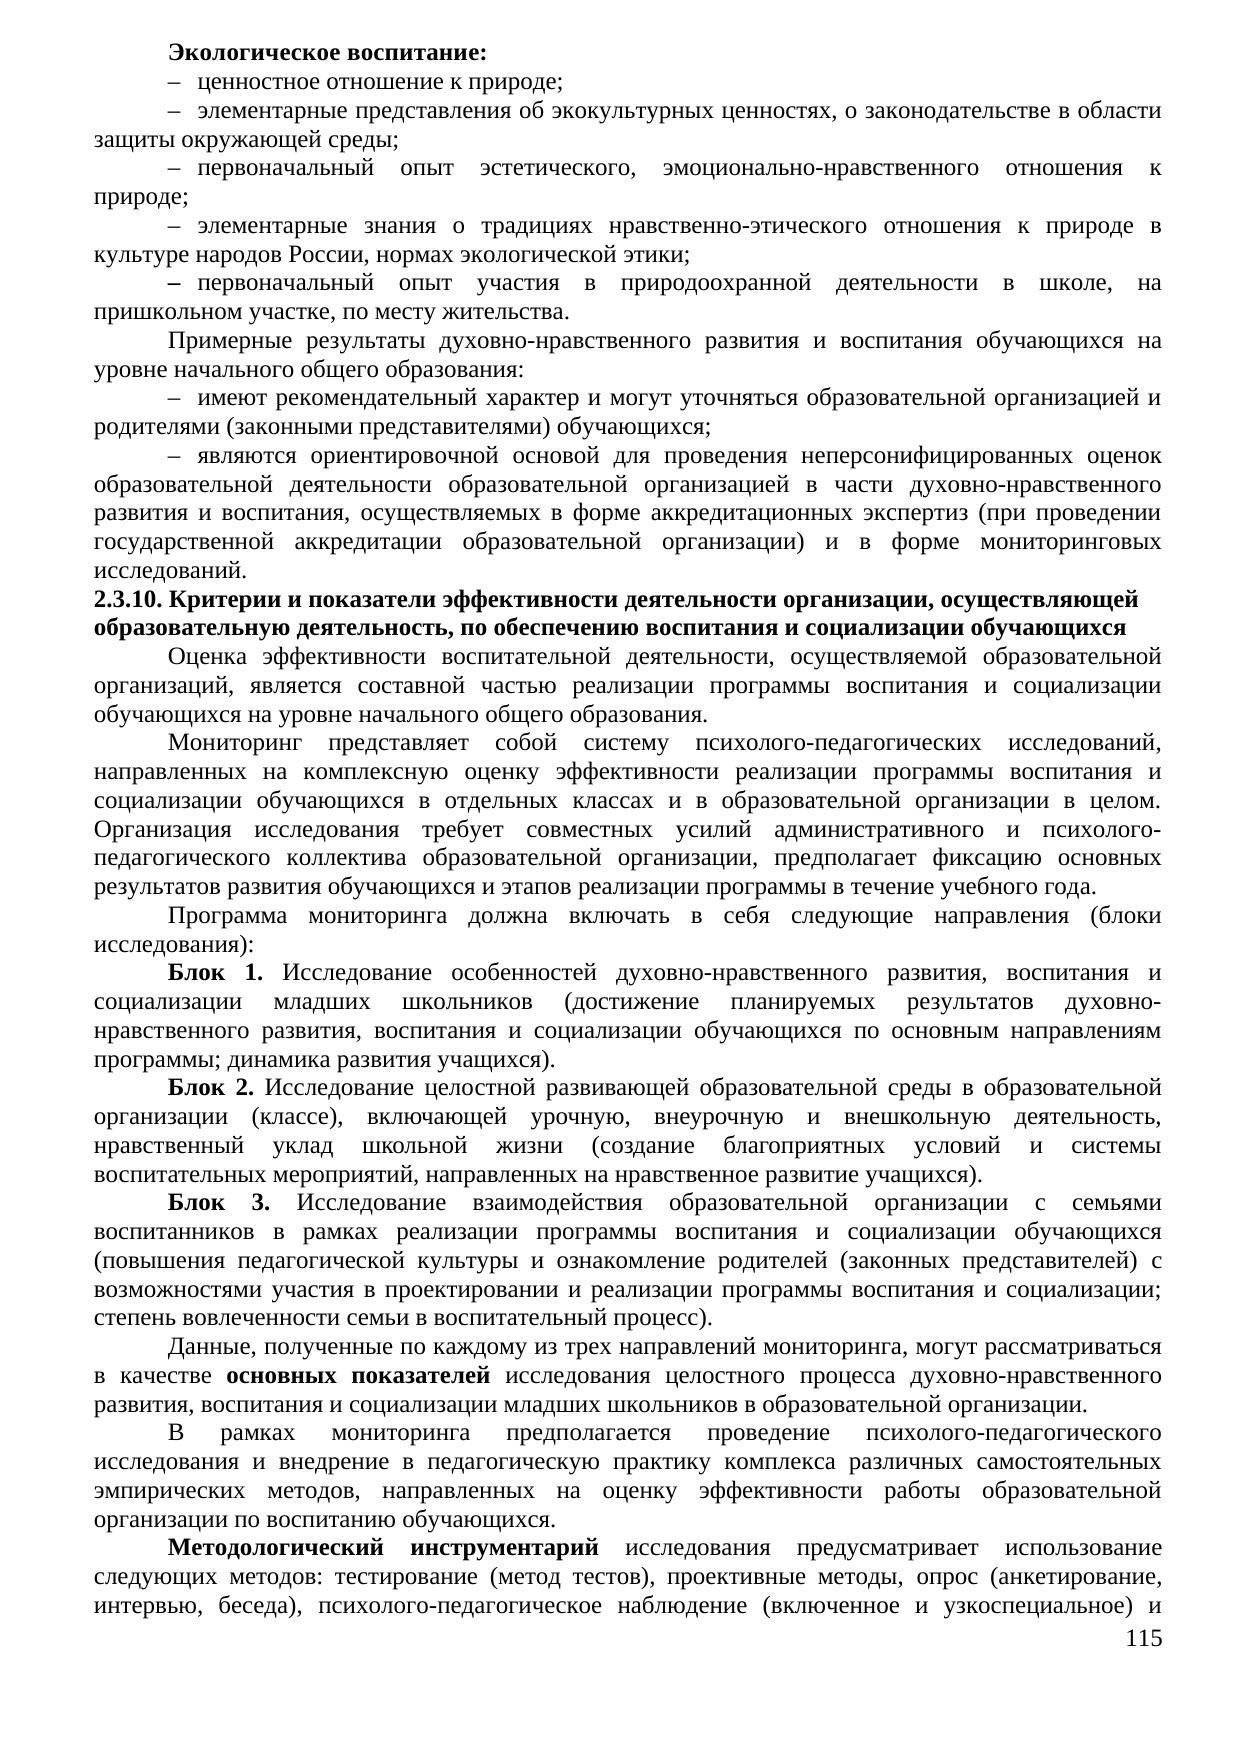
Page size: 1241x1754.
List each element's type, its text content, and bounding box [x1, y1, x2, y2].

list ценностное отношение к природе; [94, 66, 1162, 95]
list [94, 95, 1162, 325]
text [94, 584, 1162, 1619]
text Экологическое воспитание: [94, 37, 1162, 66]
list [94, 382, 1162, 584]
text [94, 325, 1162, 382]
